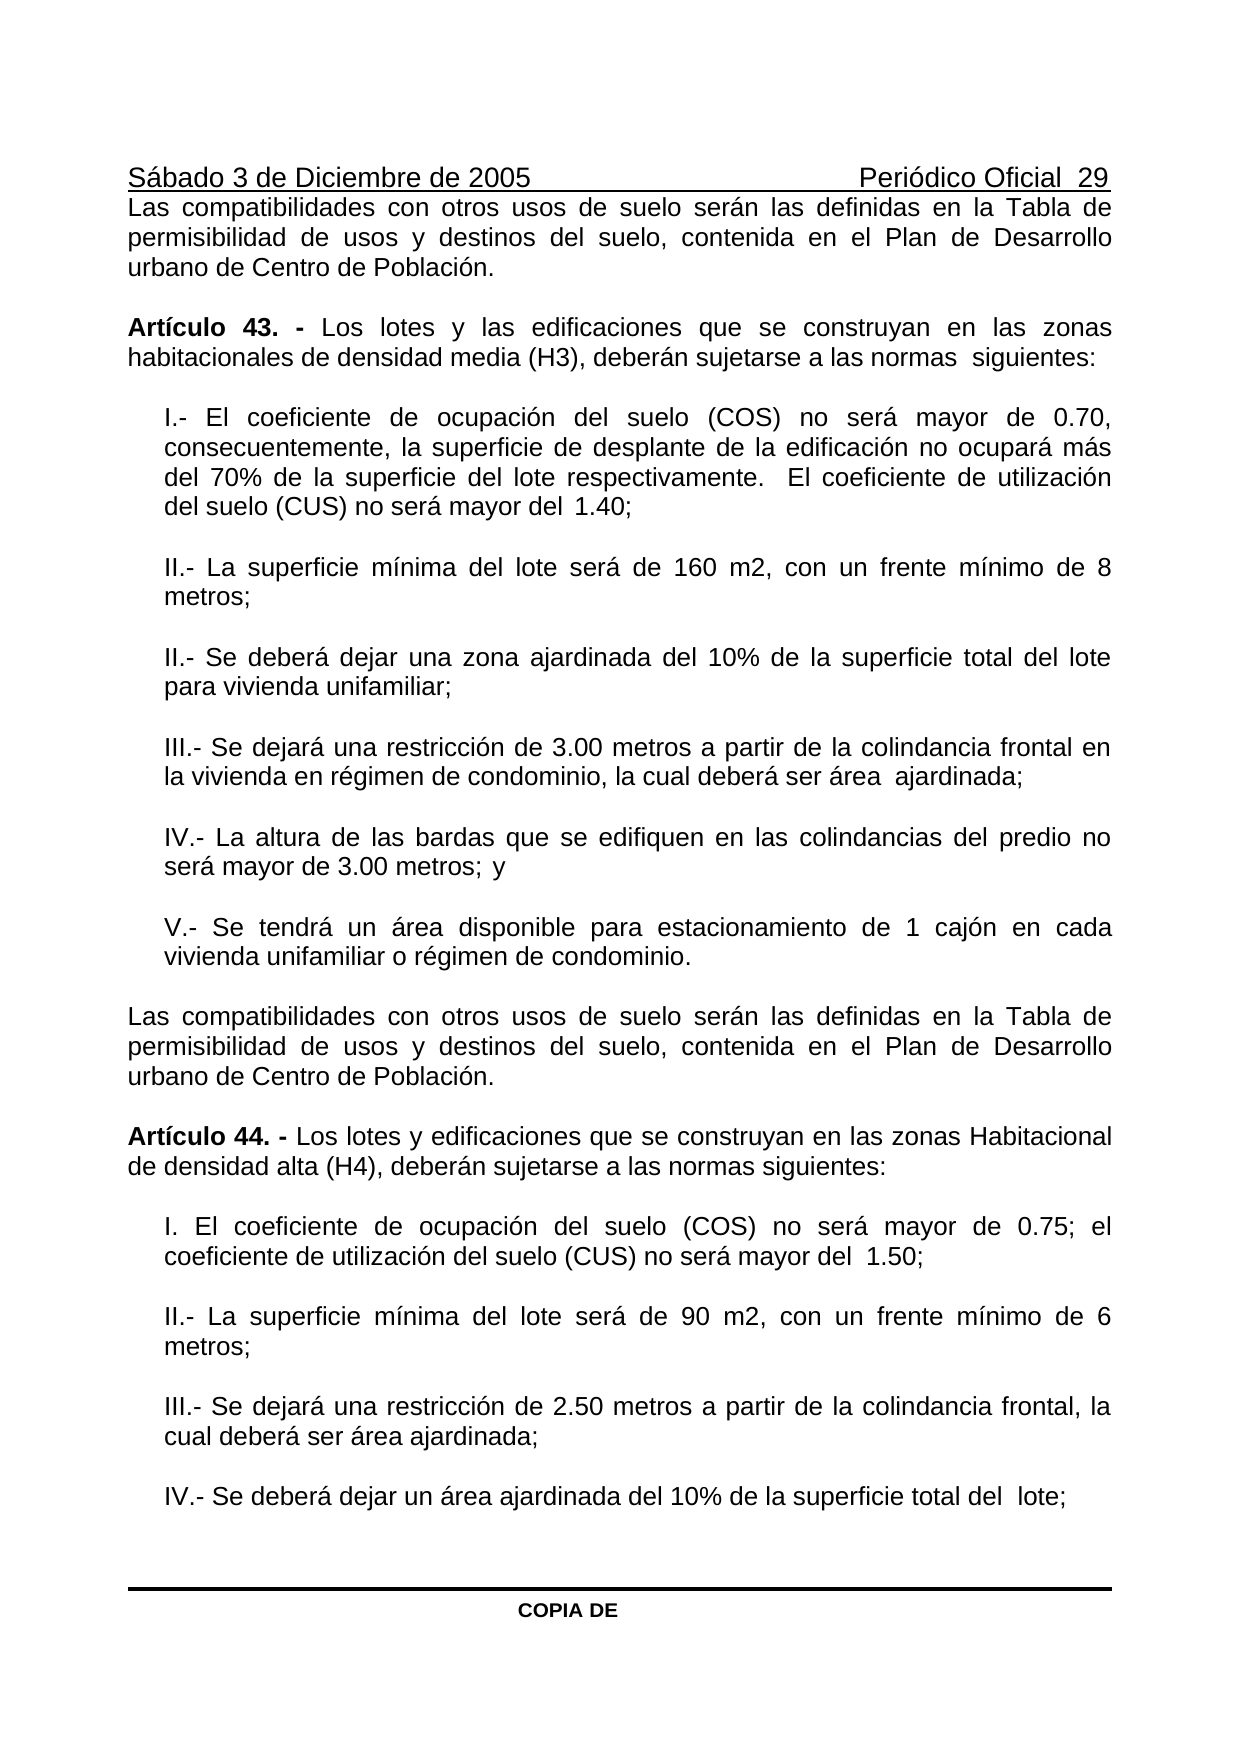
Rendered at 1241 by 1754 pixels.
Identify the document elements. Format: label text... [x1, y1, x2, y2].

text I.- El coeficiente de ocupación del suelo (COS) no será mayor de 0.70, consecuentemente, la superficie de desplante de la edificación no ocupará más del 70% de la superficie del lote respectivamente. El coeficiente de utilización del suelo (CUS) no será mayor del 1.40; [164, 402, 1113, 521]
text V.- Se tendrá un área disponible para estacionamiento de 1 cajón en cada vivienda unifamiliar o régimen de condominio. [164, 912, 1113, 971]
text IV.- La altura de las bardas que se edifiquen en las colindancias del predio no será mayor de 3.00 metros; y [164, 822, 1113, 881]
text III.- Se dejará una restricción de 2.50 metros a partir de la colindancia frontal, la cual deberá ser área ajardinada; [164, 1391, 1113, 1451]
text II.- Se deberá dejar una zona ajardinada del 10% de la superficie total del lote para vivienda unifamiliar; [164, 642, 1113, 701]
text Artículo 43. - Los lotes y las edificaciones que se construyan en las zonas habitacionales de densidad media (H3), deberán sujetarse a las normas siguientes: [127, 312, 1113, 372]
text I. El coeficiente de ocupación del suelo (COS) no será mayor de 0.75; el coeficiente de utilización del suelo (CUS) no será mayor del 1.50; [164, 1211, 1113, 1271]
text Las compatibilidades con otros usos de suelo serán las definidas en la Tabla de permisibilidad de usos y destinos del suelo, contenida en el Plan de Desarrollo urbano de Centro de Población. [127, 1001, 1113, 1091]
text Artículo 44. - Los lotes y edificaciones que se construyan en las zonas Habitacional de densidad alta (H4), deberán sujetarse a las normas siguientes: [127, 1121, 1113, 1181]
text Las compatibilidades con otros usos de suelo serán las definidas en la Tabla de permisibilidad de usos y destinos del suelo, contenida en el Plan de Desarrollo urbano de Centro de Población. [127, 192, 1113, 282]
text II.- La superficie mínima del lote será de 160 m2, con un frente mínimo de 8 metros; [164, 552, 1113, 611]
text II.- La superficie mínima del lote será de 90 m2, con un frente mínimo de 6 metros; [164, 1301, 1113, 1361]
text IV.- Se deberá dejar un área ajardinada del 10% de la superficie total del lote; [164, 1481, 1126, 1511]
text III.- Se dejará una restricción de 3.00 metros a partir de la colindancia frontal en la vivienda en régimen de condominio, la cual deberá ser área ajardinada; [164, 732, 1113, 791]
